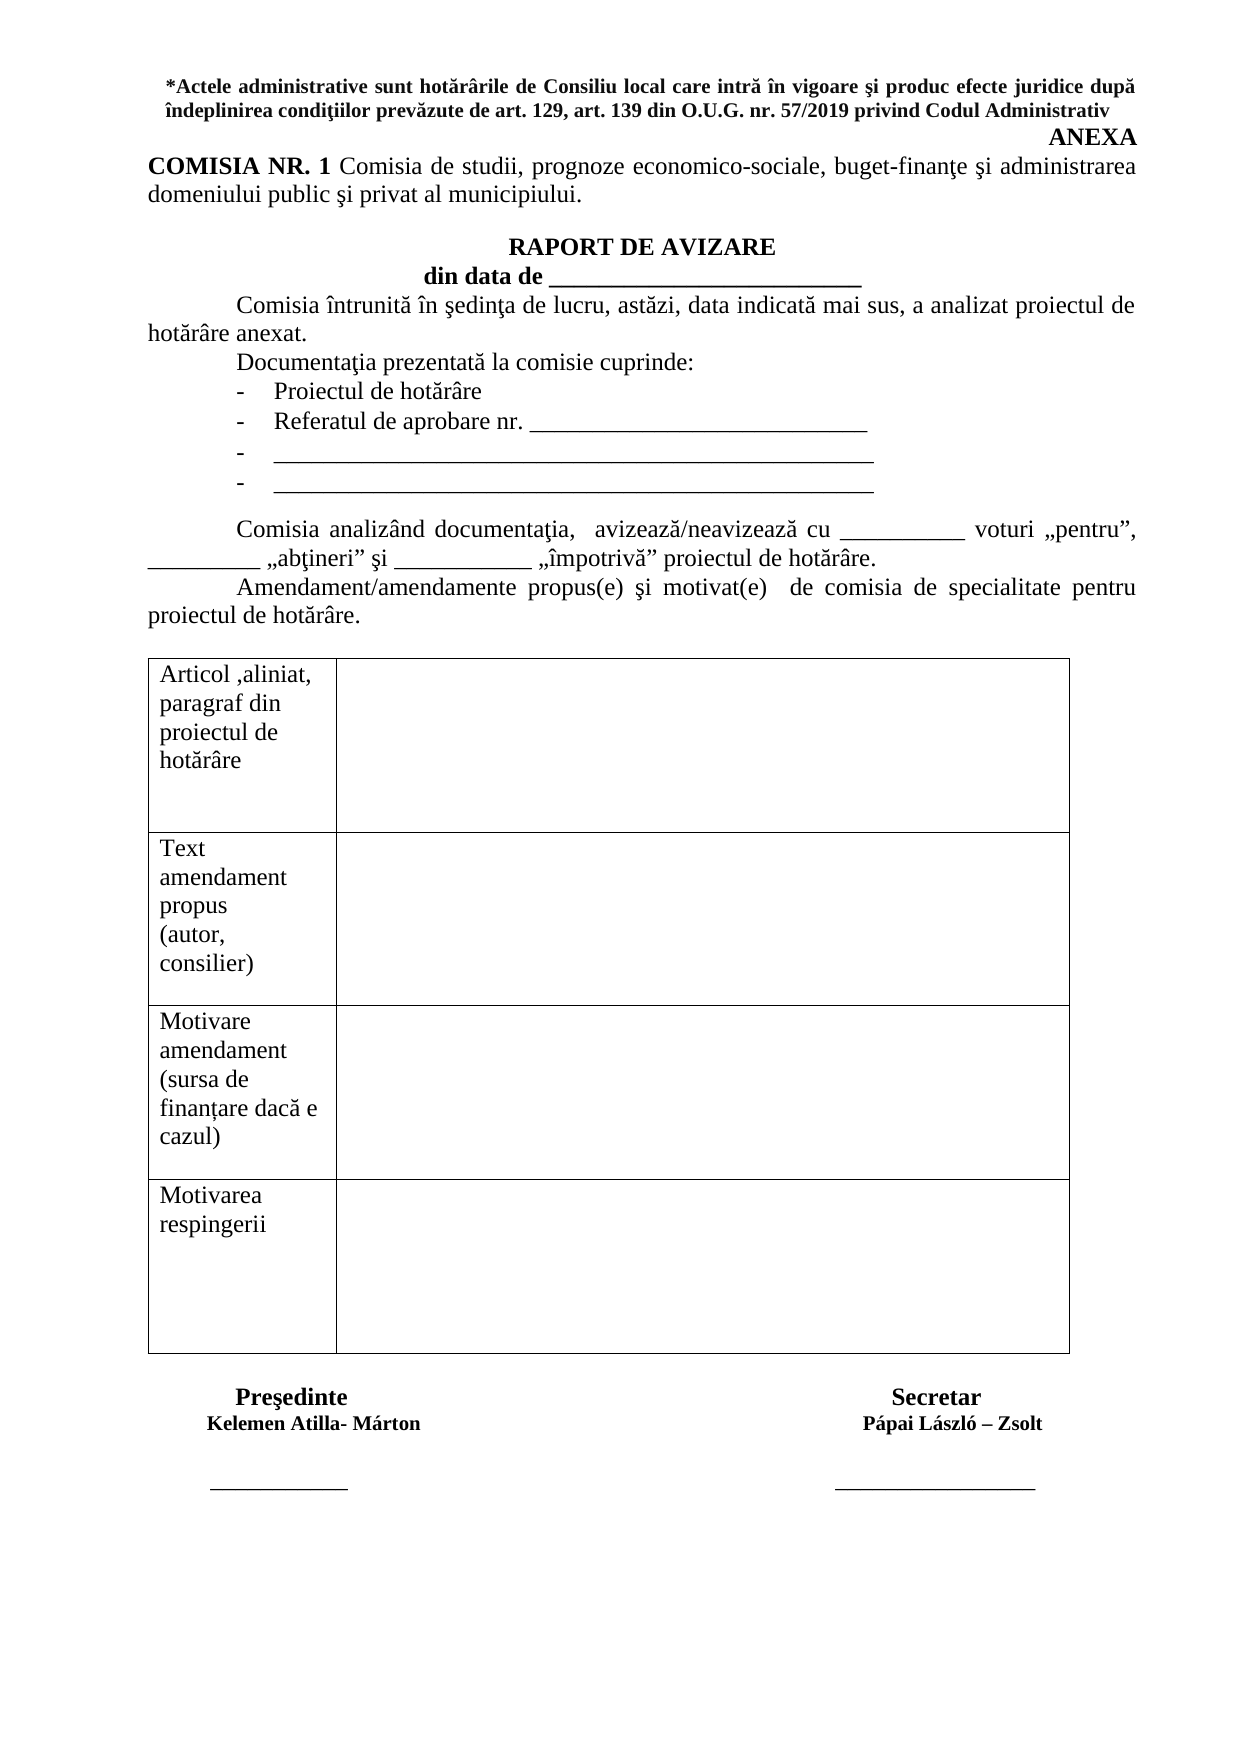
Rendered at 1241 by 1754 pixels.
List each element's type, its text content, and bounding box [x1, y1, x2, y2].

list Proiectul de hotărâre [236, 376, 1137, 405]
text Comisia întrunită în şedinţa de lucru, astăzi, data indicată mai sus, a analizat proiectul de hotărâre anexat. [148, 290, 1137, 347]
list Referatul de aprobare nr. ___________________________ [236, 406, 1137, 435]
text Documentaţia prezentată la comisie cuprinde: [148, 347, 1137, 376]
text *Actele administrative sunt hotărârile de Consiliu local care intră în vigoare şi produc efecte juridice după îndeplinirea condiţiilor prevăzute de art. 129, art. 139 din O.U.G. nr. 57/2019 privind Codul Administrativ [165, 74, 1137, 122]
list ________________________________________________ [236, 437, 1137, 466]
text ___________ ________________ [148, 1464, 1137, 1493]
table_cell Motivarea respingerii [149, 1180, 336, 1352]
text Amendament/amendamente propus(e) şi motivat(e) de comisia de specialitate pentru proiectul de hotărâre. [148, 572, 1137, 629]
table_cell [337, 833, 1069, 1005]
table_cell [337, 1006, 1069, 1179]
text Preşedinte Secretar [148, 1382, 1137, 1411]
text Kelemen Atilla- Márton Pápai László – Zsolt [207, 1411, 1137, 1435]
text RAPORT DE AVIZARE [148, 232, 1137, 261]
text din data de _________________________ [148, 261, 1137, 290]
text COMISIA NR. 1 Comisia de studii, prognoze economico-sociale, buget-finanţe şi administrarea domeniului public şi privat al municipiului. [148, 151, 1137, 208]
table_header Articol ,aliniat, paragraf din proiectul de hotărâre [149, 659, 336, 832]
list ________________________________________________ [236, 467, 1137, 496]
table_header [337, 659, 1069, 832]
table_cell Motivare amendament (sursa de finanțare dacă e cazul) [149, 1006, 336, 1179]
text ANEXA [148, 122, 1137, 151]
text Comisia analizând documentaţia, avizează/neavizează cu __________ voturi „pentru”, _________ „abţineri” şi ___________ „împotrivă” proiectul de hotărâre. [148, 514, 1137, 572]
table_cell Text amendament propus (autor, consilier) [149, 833, 336, 1005]
table_cell [337, 1180, 1069, 1352]
